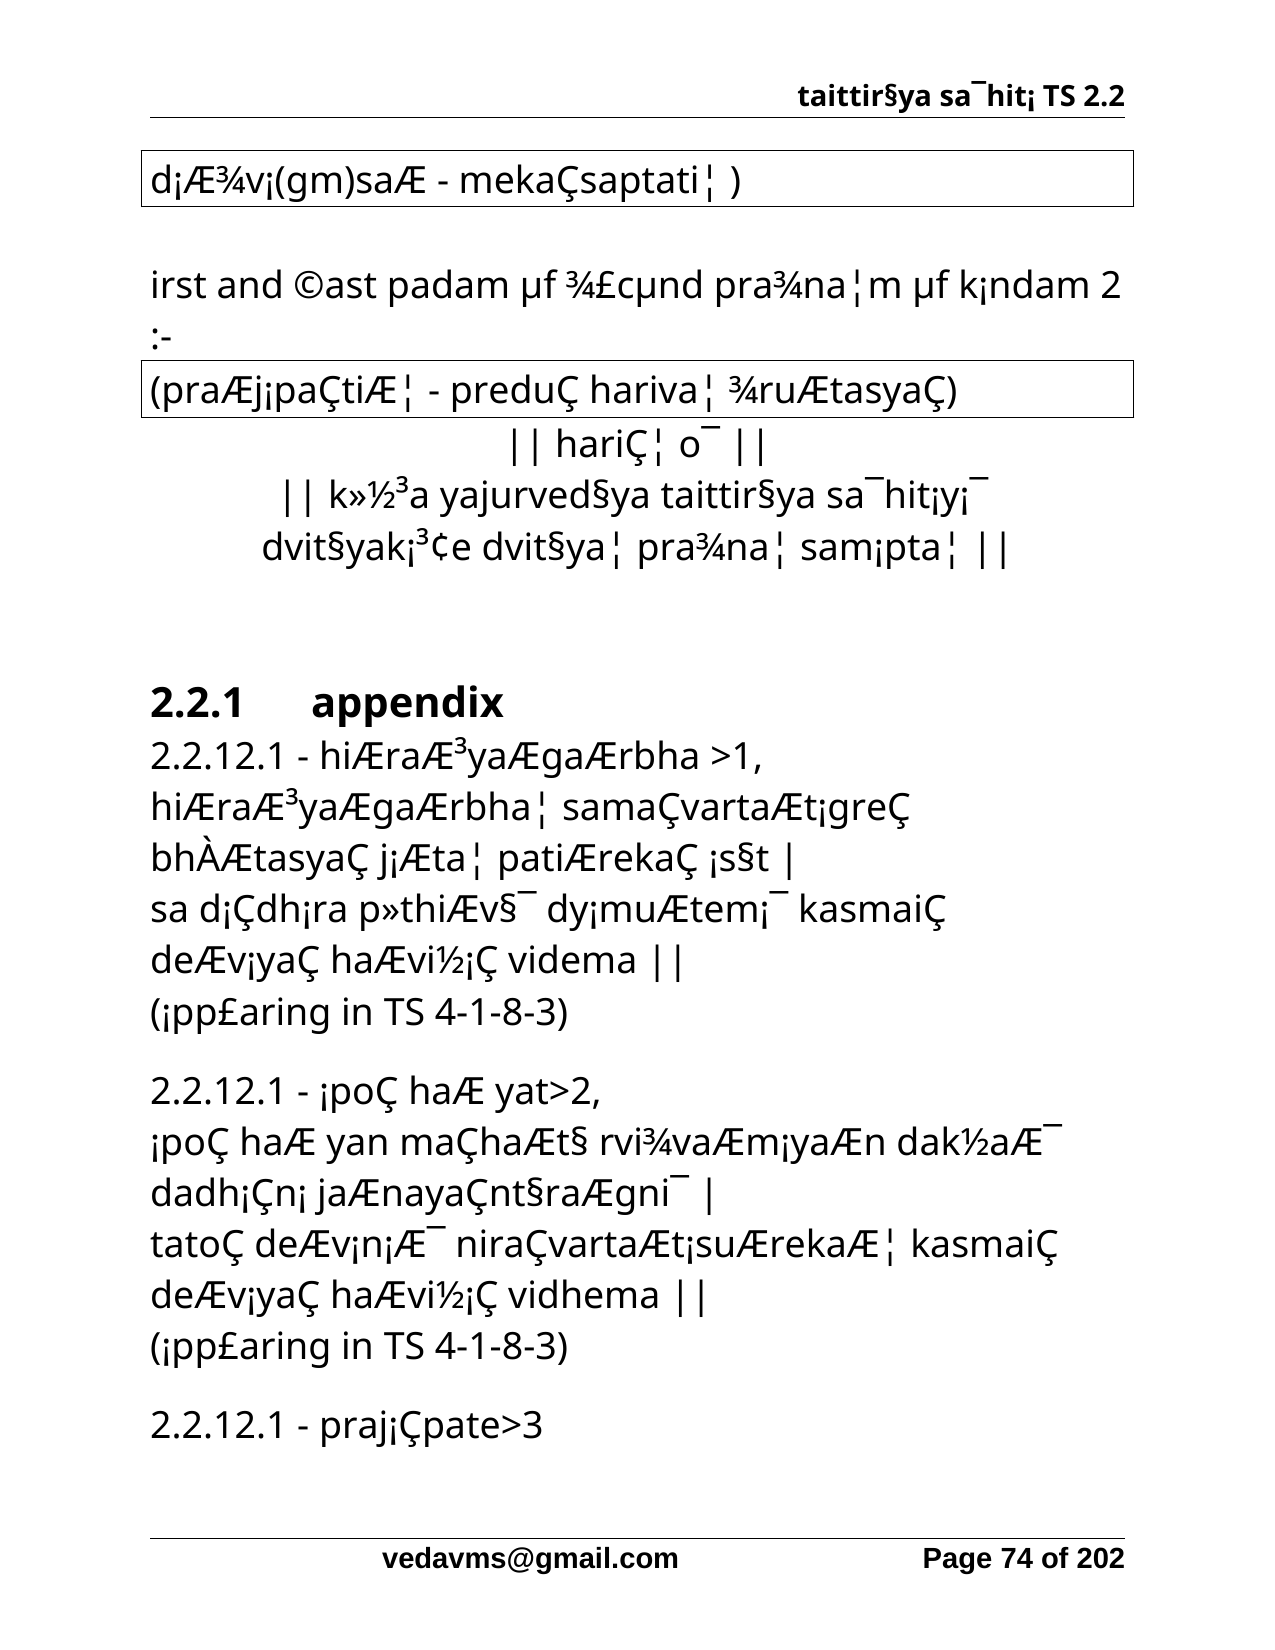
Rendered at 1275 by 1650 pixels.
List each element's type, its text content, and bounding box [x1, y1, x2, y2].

text (¡pp£aring in TS 4-1-8-3) [150, 985, 1125, 1036]
text tatoÇ deÆv¡n¡Æ¯ niraÇvartaÆt¡suÆrekaÆ¦ kasmaiÇ deÆv¡yaÇ haÆvi½¡Ç vidhema || [150, 1217, 1125, 1319]
text ¡poÇ haÆ yan maÇhaÆt§ rvi¾vaÆm¡yaÆn dak½aÆ¯ dadh¡Çn¡ jaÆnayaÇnt§raÆgni¯ | [150, 1115, 1125, 1217]
text 2.2.12.1 - praj¡Çpate>3 [150, 1398, 1125, 1449]
subtitle 2.2.1 appendix [150, 673, 1125, 730]
text irst and ©ast padam µf ¾£cµnd pra¾na¦m µf k¡ndam 2 :- [150, 258, 1125, 360]
text sa d¡Çdh¡ra p»thiÆv§¯ dy¡muÆtem¡¯ kasmaiÇ deÆv¡yaÇ haÆvi½¡Ç videma || [150, 883, 1125, 985]
text 2.2.12.1 - hiÆraÆ³yaÆgaÆrbha >1, [150, 730, 1125, 781]
text (praÆj¡paÇtiÆ¦ - preduÇ hariva¦ ¾ruÆtasyaÇ) [142, 361, 1133, 417]
text hiÆraÆ³yaÆgaÆrbha¦ samaÇvartaÆt¡greÇ bhÀÆtasyaÇ j¡Æta¦ patiÆrekaÇ ¡s§t | [150, 781, 1125, 883]
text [142, 151, 1133, 206]
text || k»½³a yajurved§ya taittir§ya sa¯hit¡y¡¯ dvit§yak¡³¢e dvit§ya¦ pra¾na¦ sam¡pta¦ || [150, 469, 1125, 571]
text || hariÇ¦ o¯ || [150, 418, 1125, 469]
text 2.2.12.1 - ¡poÇ haÆ yat>2, [150, 1064, 1125, 1115]
text (¡pp£aring in TS 4-1-8-3) [150, 1319, 1125, 1370]
